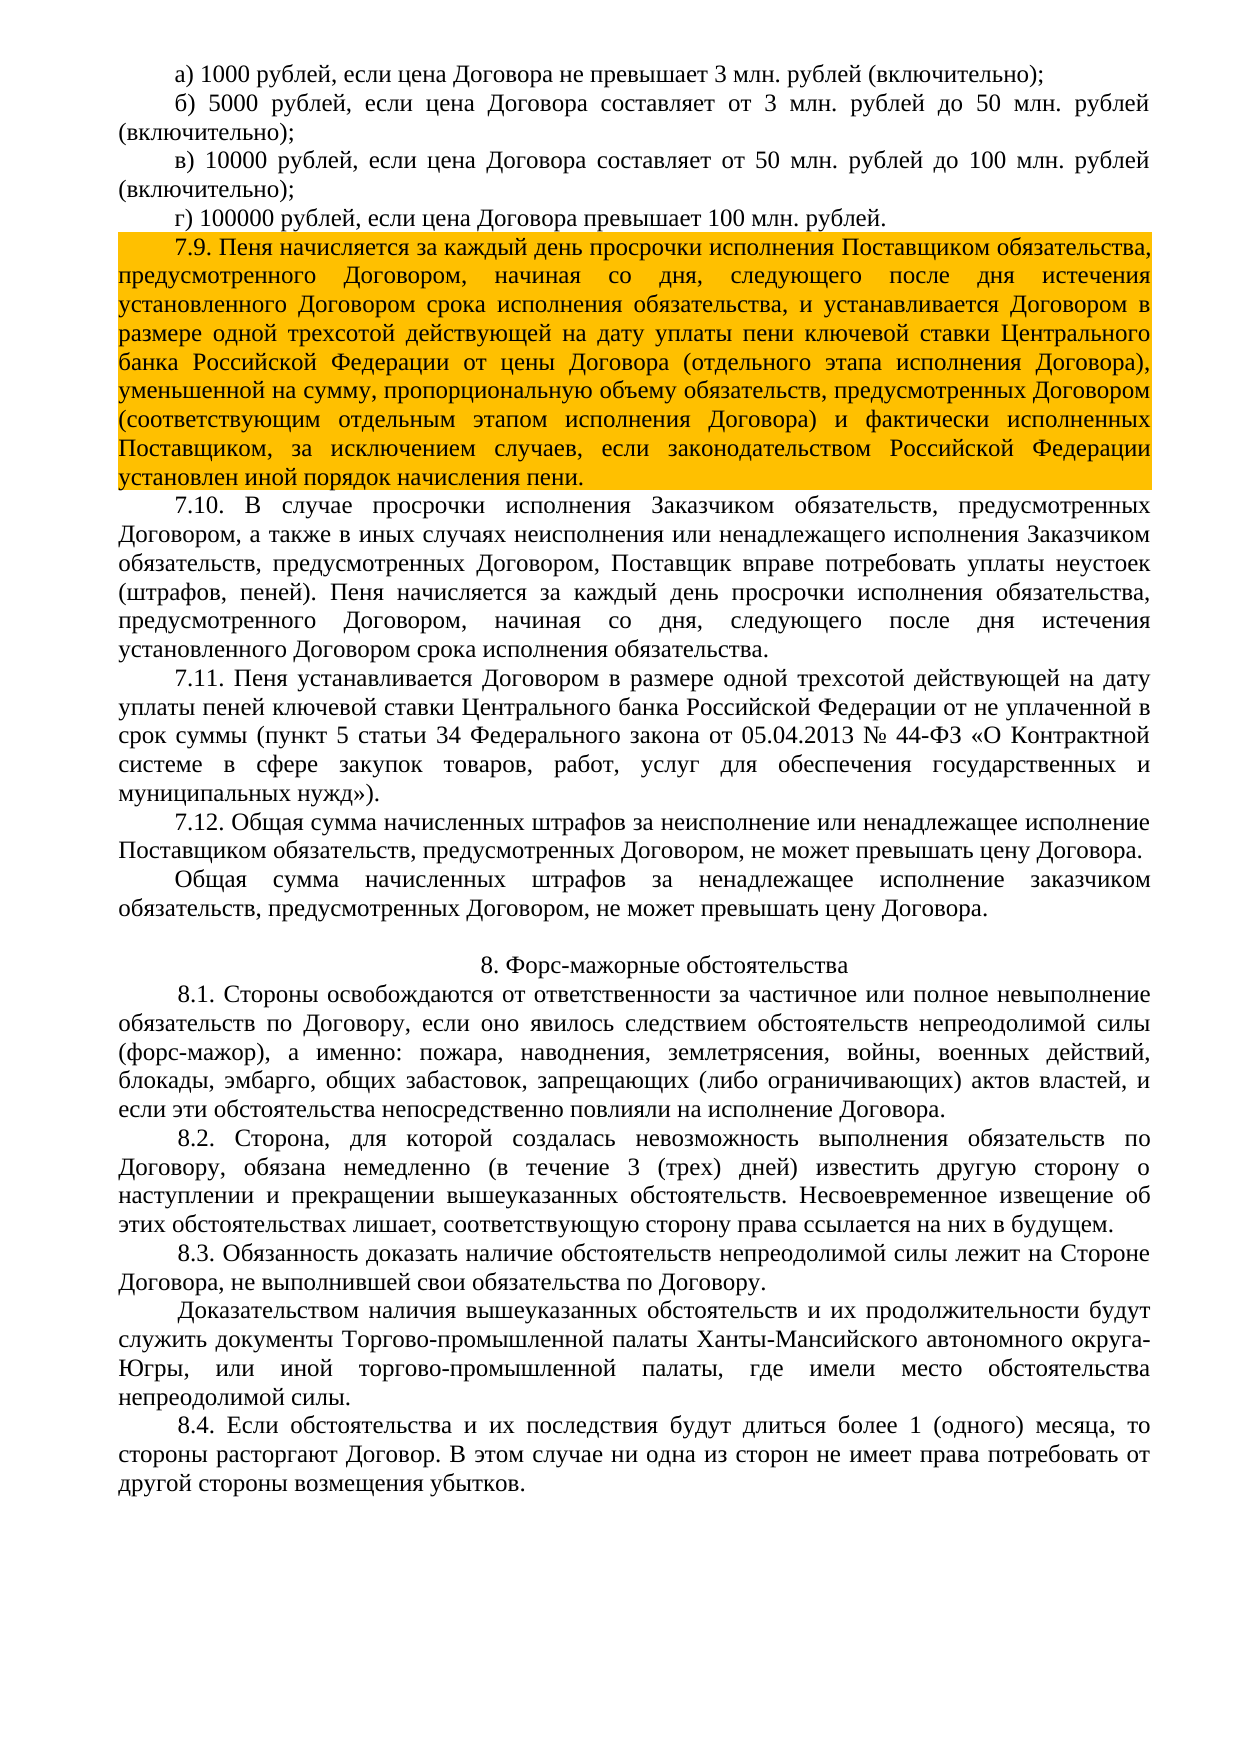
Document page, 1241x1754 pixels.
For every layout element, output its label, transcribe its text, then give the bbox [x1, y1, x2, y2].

text 7.12. Общая сумма начисленных штрафов за неисполнение или ненадлежащее исполнение Поставщиком обязательств, предусмотренных Договором, не может превышать цену Договора. [118, 807, 1152, 864]
text 7.10. В случае просрочки исполнения Заказчиком обязательств, предусмотренных Договором, а также в иных случаях неисполнения или ненадлежащего исполнения Заказчиком обязательств, предусмотренных Договором, Поставщик вправе потребовать уплаты неустоек (штрафов, пеней). Пеня начисляется за каждый день просрочки исполнения обязательства, предусмотренного Договором, начиная со дня, следующего после дня истечения установленного Договором срока исполнения обязательства. [118, 490, 1152, 663]
text Доказательством наличия вышеуказанных обстоятельств и их продолжительности будут служить документы Торгово-промышленной палаты Ханты-Мансийского автономного округа-Югры, или иной торгово-промышленной палаты, где имели место обстоятельства непреодолимой силы. [118, 1295, 1152, 1410]
text 8. Форс-мажорные обстоятельства [118, 950, 1152, 979]
text б) 5000 рублей, если цена Договора составляет от 3 млн. рублей до 50 млн. рублей (включительно); [118, 88, 1152, 145]
text Общая сумма начисленных штрафов за ненадлежащее исполнение заказчиком обязательств, предусмотренных Договором, не может превышать цену Договора. [118, 864, 1152, 922]
text 8.4. Если обстоятельства и их последствия будут длиться более 1 (одного) месяца, то стороны расторгают Договор. В этом случае ни одна из сторон не имеет права потребовать от другой стороны возмещения убытков. [118, 1410, 1152, 1497]
text 7.11. Пеня устанавливается Договором в размере одной трехсотой действующей на дату уплаты пеней ключевой ставки Центрального банка Российской Федерации от не уплаченной в срок суммы (пункт 5 статьи 34 Федерального закона от 05.04.2013 № 44-ФЗ «О Контрактной системе в сфере закупок товаров, работ, услуг для обеспечения государственных и муниципальных нужд»). [118, 663, 1152, 807]
text 8.2. Сторона, для которой создалась невозможность выполнения обязательств по Договору, обязана немедленно (в течение 3 (трех) дней) известить другую сторону о наступлении и прекращении вышеуказанных обстоятельств. Несвоевременное извещение об этих обстоятельствах лишает, соответствующую сторону права ссылается на них в будущем. [118, 1123, 1152, 1238]
text в) 10000 рублей, если цена Договора составляет от 50 млн. рублей до 100 млн. рублей (включительно); [118, 145, 1152, 203]
text а) 1000 рублей, если цена Договора не превышает 3 млн. рублей (включительно); [118, 59, 1152, 88]
text 8.1. Стороны освобождаются от ответственности за частичное или полное невыполнение обязательств по Договору, если оно явилось следствием обстоятельств непреодолимой силы (форс-мажор), а именно: пожара, наводнения, землетрясения, войны, военных действий, блокады, эмбарго, общих забастовок, запрещающих (либо ограничивающих) актов властей, и если эти обстоятельства непосредственно повлияли на исполнение Договора. [118, 979, 1152, 1123]
text г) 100000 рублей, если цена Договора превышает 100 млн. рублей. [118, 203, 1152, 232]
text 7.9. Пеня начисляется за каждый день просрочки исполнения Поставщиком обязательства, предусмотренного Договором, начиная со дня, следующего после дня истечения установленного Договором срока исполнения обязательства, и устанавливается Договором в размере одной трехсотой действующей на дату уплаты пени ключевой ставки Центрального банка Российской Федерации от цены Договора (отдельного этапа исполнения Договора), уменьшенной на сумму, пропорциональную объему обязательств, предусмотренных Договором (соответствующим отдельным этапом исполнения Договора) и фактически исполненных Поставщиком, за исключением случаев, если законодательством Российской Федерации установлен иной порядок начисления пени. [118, 232, 1152, 490]
text 8.3. Обязанность доказать наличие обстоятельств непреодолимой силы лежит на Стороне Договора, не выполнившей свои обязательства по Договору. [118, 1238, 1152, 1295]
